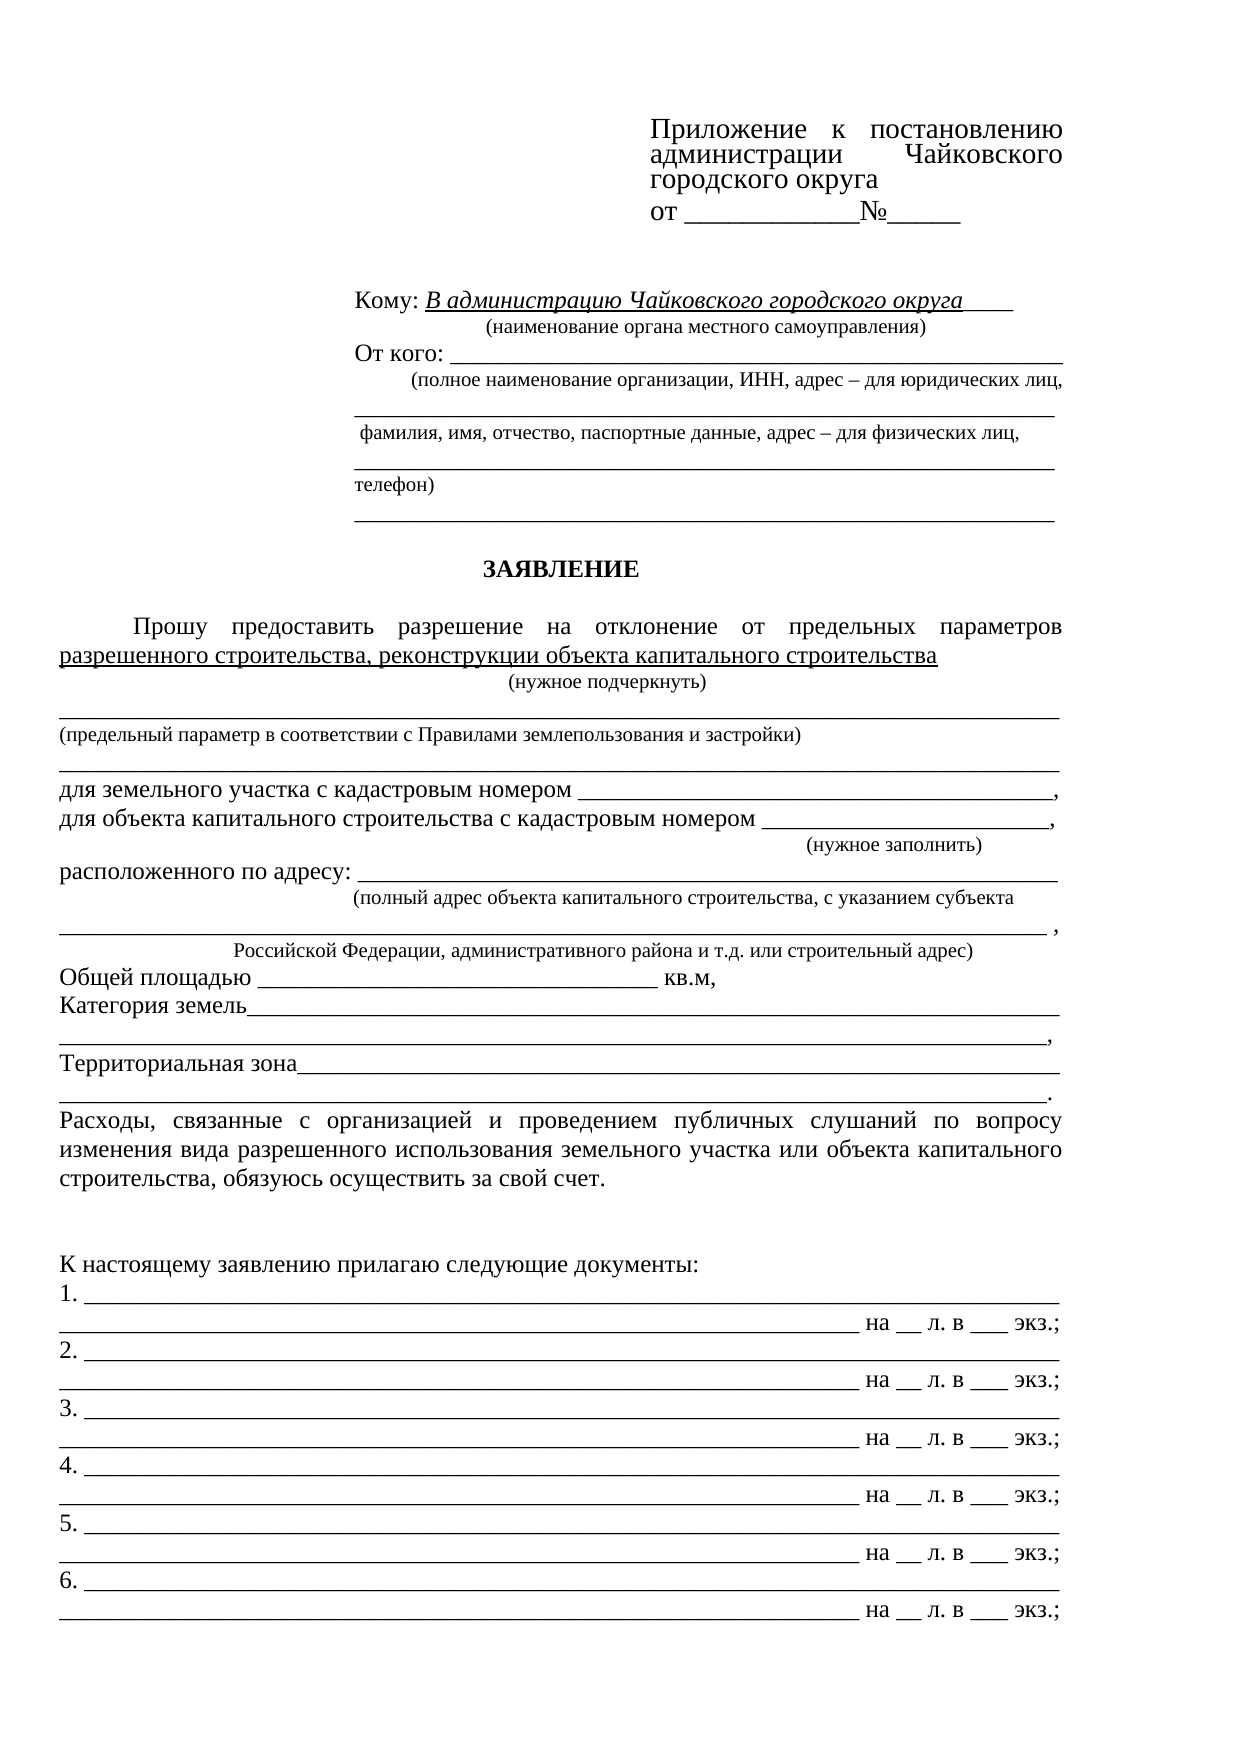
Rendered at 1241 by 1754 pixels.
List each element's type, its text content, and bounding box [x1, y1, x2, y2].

text расположенного по адресу: ________________________________________________________ [59, 856, 1063, 885]
text ________________________________________________________________ на __ л. в ___ экз.; [59, 1364, 1063, 1393]
text ________________________________________________________________ на __ л. в ___ экз.; [59, 1537, 1063, 1566]
text (наименование органа местного самоуправления) [354, 314, 1063, 338]
text от ____________№_____ [650, 193, 1063, 227]
text ________________________________________________________________________________ [59, 746, 1063, 774]
text ________________________________________________________________ на __ л. в ___ экз.; [59, 1594, 1063, 1623]
text для объекта капитального строительства с кадастровым номером _______________________, [59, 803, 1063, 832]
text Кому: В администрацию Чайковского городского округа____ [354, 285, 1063, 314]
text Территориальная зона_____________________________________________________________ [59, 1048, 1063, 1077]
text ЗАЯВЛЕНИЕ [59, 554, 1063, 583]
text К настоящему заявлению прилагаю следующие документы: [59, 1249, 1063, 1278]
text _______________________________________________________________________________. [59, 1077, 1063, 1106]
text (нужное подчеркнуть) [59, 669, 1063, 693]
text ________________________________________________________________________________ [59, 693, 1063, 722]
text _______________________________________________________________________________, [59, 1019, 1063, 1048]
text ________________________________________________________________ на __ л. в ___ экз.; [59, 1422, 1063, 1451]
text 2. ______________________________________________________________________________ [59, 1336, 1063, 1364]
text фамилия, имя, отчество, паспортные данные, адрес – для физических лиц, [354, 419, 1063, 444]
text Прошу предоставить разрешение на отклонение от предельных параметров разрешенного строительства, реконструкции объекта капитального строительства [59, 611, 1063, 669]
text 6. ______________________________________________________________________________ [59, 1566, 1063, 1594]
text (полное наименование организации, ИНН, адрес – для юридических лиц, ________________________________________________________ [354, 367, 1063, 419]
text Российской Федерации, административного района и т.д. или строительный адрес) [59, 938, 1063, 962]
text ________________________________________________________________ на __ л. в ___ экз.; [59, 1307, 1063, 1336]
text 5. ______________________________________________________________________________ [59, 1508, 1063, 1537]
text Расходы, связанные с организацией и проведением публичных слушаний по вопросу изменения вида разрешенного использования земельного участка или объекта капитального строительства, обязуюсь осуществить за свой счет. [59, 1106, 1063, 1192]
text 3. ______________________________________________________________________________ [59, 1393, 1063, 1422]
text (полный адрес объекта капитального строительства, с указанием субъекта [59, 885, 1063, 909]
text 4. ______________________________________________________________________________ [59, 1451, 1063, 1479]
text От кого: _________________________________________________ [354, 338, 1063, 367]
text Общей площадью ________________________________ кв.м, [59, 962, 1063, 991]
text Категория земель_________________________________________________________________ [59, 991, 1063, 1019]
text ________________________________________________________ [354, 444, 1063, 472]
text ________________________________________________________________ на __ л. в ___ экз.; [59, 1479, 1063, 1508]
text Приложение к постановлению администрации Чайковского городского округа [650, 118, 1063, 193]
text (предельный параметр в соответствии с Правилами землепользования и застройки) [59, 722, 1063, 746]
text _______________________________________________________________________________ , [59, 909, 1063, 938]
text (нужное заполнить) [59, 832, 1063, 856]
text 1. ______________________________________________________________________________ [59, 1278, 1063, 1307]
text ________________________________________________________ [354, 496, 1063, 525]
text для земельного участка с кадастровым номером ______________________________________, [59, 774, 1063, 803]
text телефон) [354, 472, 1063, 496]
